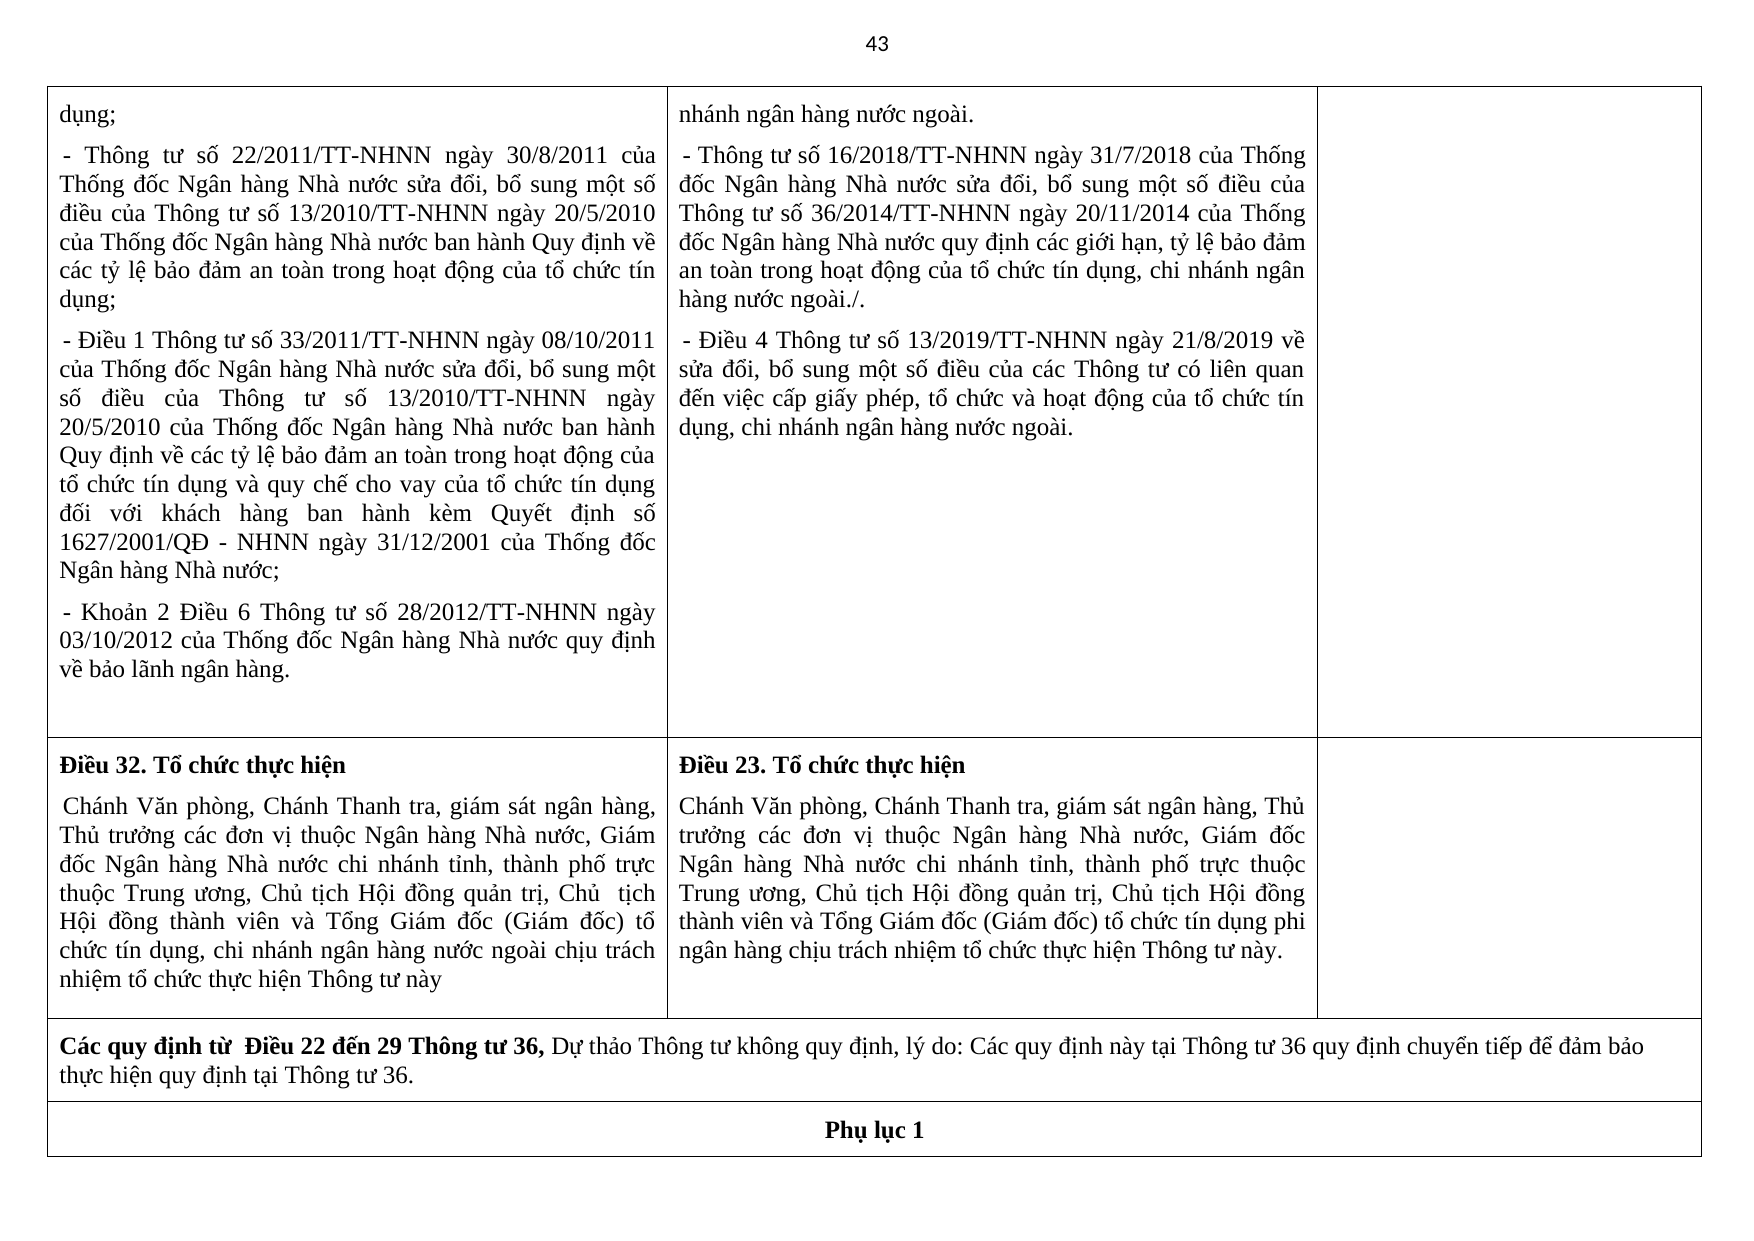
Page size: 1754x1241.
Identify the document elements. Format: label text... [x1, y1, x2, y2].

table_cell Các quy định từ Điều 22 đến 29 Thông tư 36, Dự thảo Thông tư không quy định, lý do: Các quy định này tại Thông tư 36 quy định chuyển tiếp để đảm bảo thực hiện quy định tại Thông tư 36. [48, 1019, 1701, 1101]
table_cell Điều 23. Tổ chức thực hiện Chánh Văn phòng, Chánh Thanh tra, giám sát ngân hàng, Thủ trưởng các đơn vị thuộc Ngân hàng Nhà nước, Giám đốc Ngân hàng Nhà nước chi nhánh tỉnh, thành phố trực thuộc Trung ương, Chủ tịch Hội đồng quản trị, Chủ tịch Hội đồng thành viên và Tổng Giám đốc (Giám đốc) tổ chức tín dụng phi ngân hàng chịu trách nhiệm tổ chức thực hiện Thông tư này. [668, 738, 1317, 1018]
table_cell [1318, 87, 1701, 737]
table_cell Điều 32. Tổ chức thực hiện Chánh Văn phòng, Chánh Thanh tra, giám sát ngân hàng, Thủ trưởng các đơn vị thuộc Ngân hàng Nhà nước, Giám đốc Ngân hàng Nhà nước chi nhánh tỉnh, thành phố trực thuộc Trung ương, Chủ tịch Hội đồng quản trị, Chủ tịch Hội đồng thành viên và Tổng Giám đốc (Giám đốc) tổ chức tín dụng, chi nhánh ngân hàng nước ngoài chịu trách nhiệm tổ chức thực hiện Thông tư này [48, 738, 667, 1018]
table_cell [48, 87, 667, 737]
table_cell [668, 87, 1317, 737]
table_cell [1318, 738, 1701, 1018]
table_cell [48, 1102, 1701, 1156]
